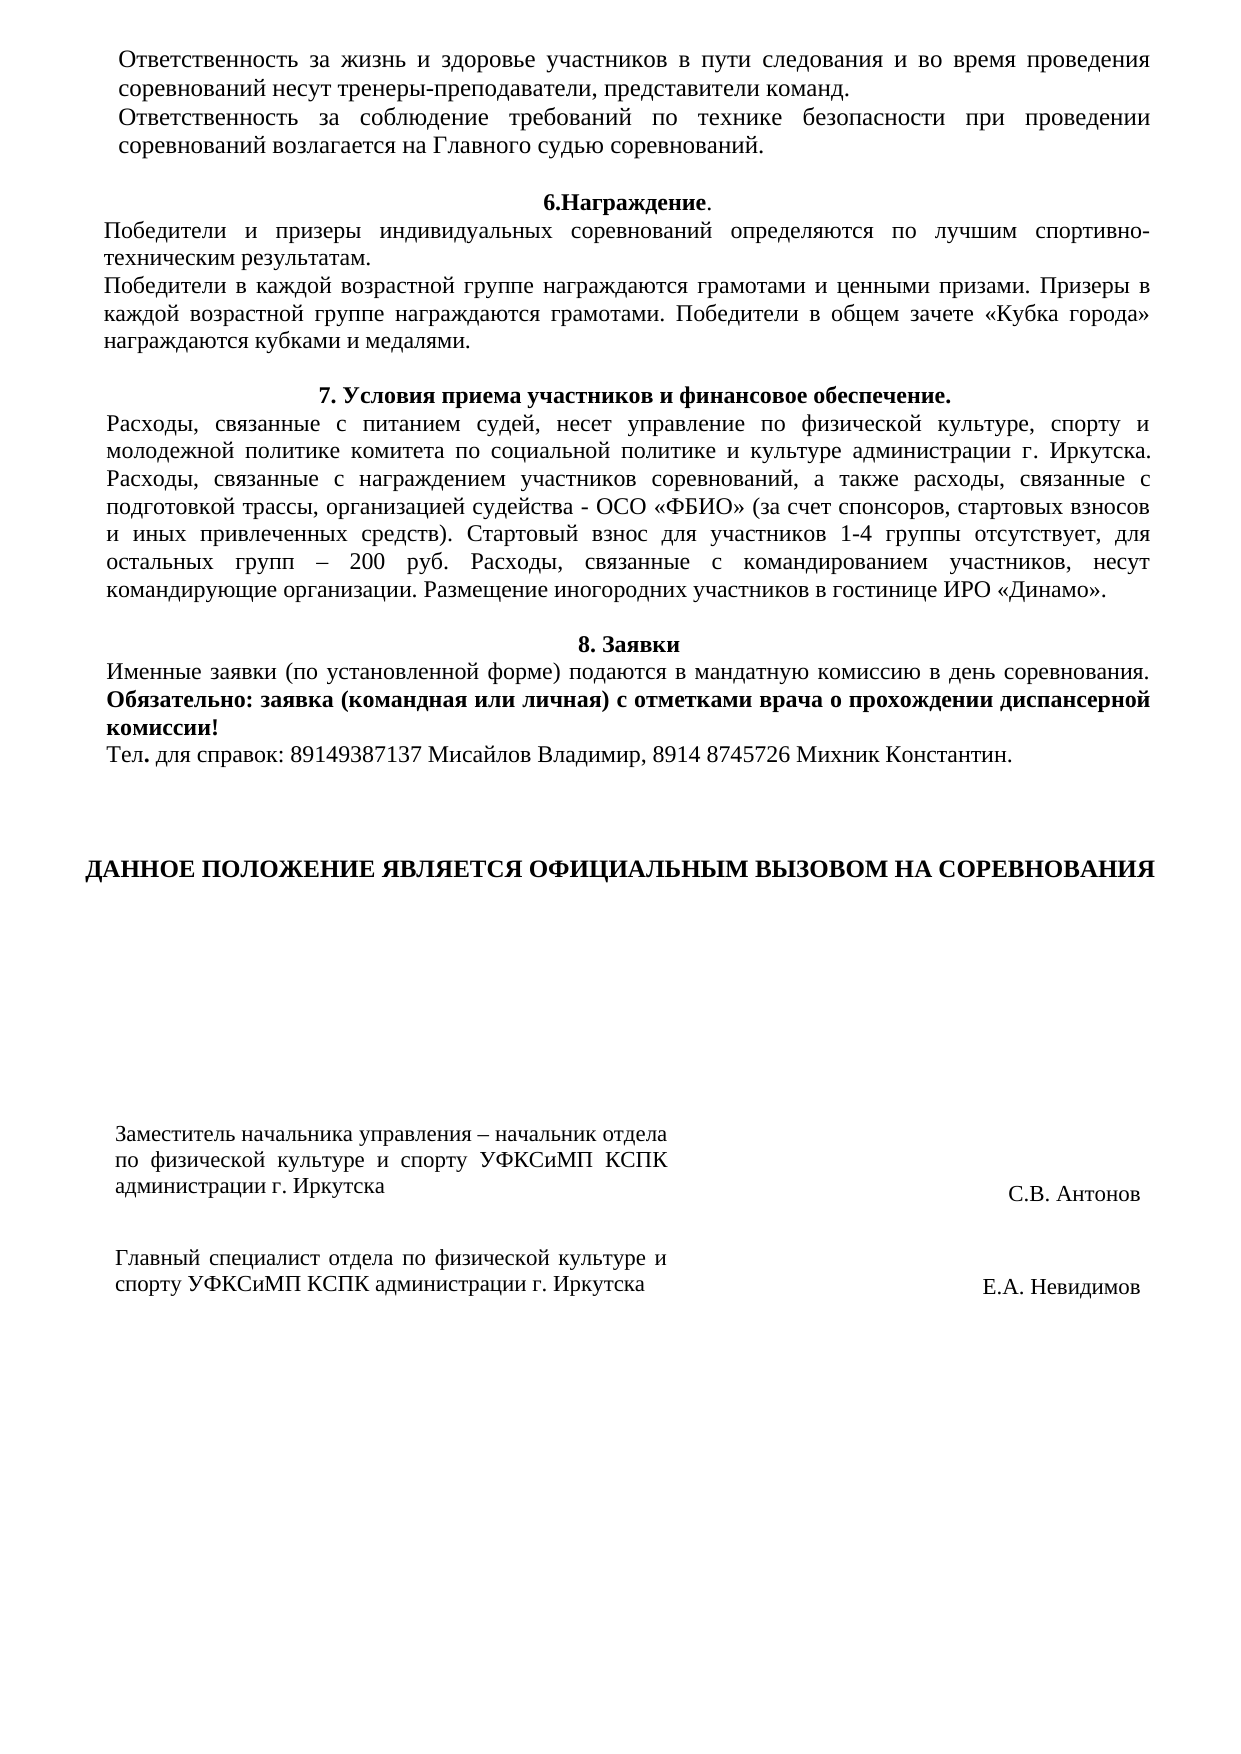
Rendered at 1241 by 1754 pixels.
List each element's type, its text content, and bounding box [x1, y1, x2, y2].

text Тел. для справок: 89149387137 Мисайлов Владимир, 8914 8745726 Михник Константин. [106, 740, 1152, 768]
text Победители в каждой возрастной группе награждаются грамотами и ценными призами. Призеры в каждой возрастной группе награждаются грамотами. Победители в общем зачете «Кубка города» награждаются кубками и медалями. [103, 271, 1152, 354]
text Победители и призеры индивидуальных соревнований определяются по лучшим спортивно-техническим результатам. [103, 216, 1152, 271]
text 8. Заявки [106, 630, 1152, 657]
table_cell Е.А. Невидимов [679, 1225, 1152, 1324]
text Именные заявки (по установленной форме) подаются в мандатную комиссию в день соревнования. Обязательно: заявка (командная или личная) с отметками врача о прохождении диспансерной комиссии! [106, 657, 1152, 740]
table_cell Главный специалист отдела по физической культуре и спорту УФКСиМП КСПК администрации г. Иркутска [104, 1225, 679, 1324]
text 7. Условия приема участников и финансовое обеспечение. [106, 381, 1152, 409]
text Ответственность за жизнь и здоровье участников в пути следования и во время проведения соревнований несут тренеры-преподаватели, представители команд. [118, 44, 1152, 102]
text 6.Награждение. [103, 188, 1152, 216]
text ДАННОЕ ПОЛОЖЕНИЕ ЯВЛЯЕТСЯ ОФИЦИАЛЬНЫМ ВЫЗОВОМ НА СОРЕВНОВАНИЯ [74, 854, 1167, 883]
table_header Заместитель начальника управления – начальник отдела по физической культуре и спорту УФКСиМП КСПК администрации г. Иркутска [104, 1101, 679, 1225]
table_header С.В. Антонов [679, 1101, 1152, 1225]
text Ответственность за соблюдение требований по технике безопасности при проведении соревнований возлагается на Главного судью соревнований. [118, 102, 1152, 159]
text Расходы, связанные с питанием судей, несет управление по физической культуре, спорту и молодежной политике комитета по социальной политике и культуре администрации г. Иркутска. Расходы, связанные с награждением участников соревнований, а также расходы, связанные с подготовкой трассы, организацией судейства - ОСО «ФБИО» (за счет спонсоров, стартовых взносов и иных привлеченных средств). Стартовый взнос для участников 1-4 группы отсутствует, для остальных групп – 200 руб. Расходы, связанные с командированием участников, несут командирующие организации. Размещение иногородних участников в гостинице ИРО «Динамо». [106, 409, 1152, 602]
